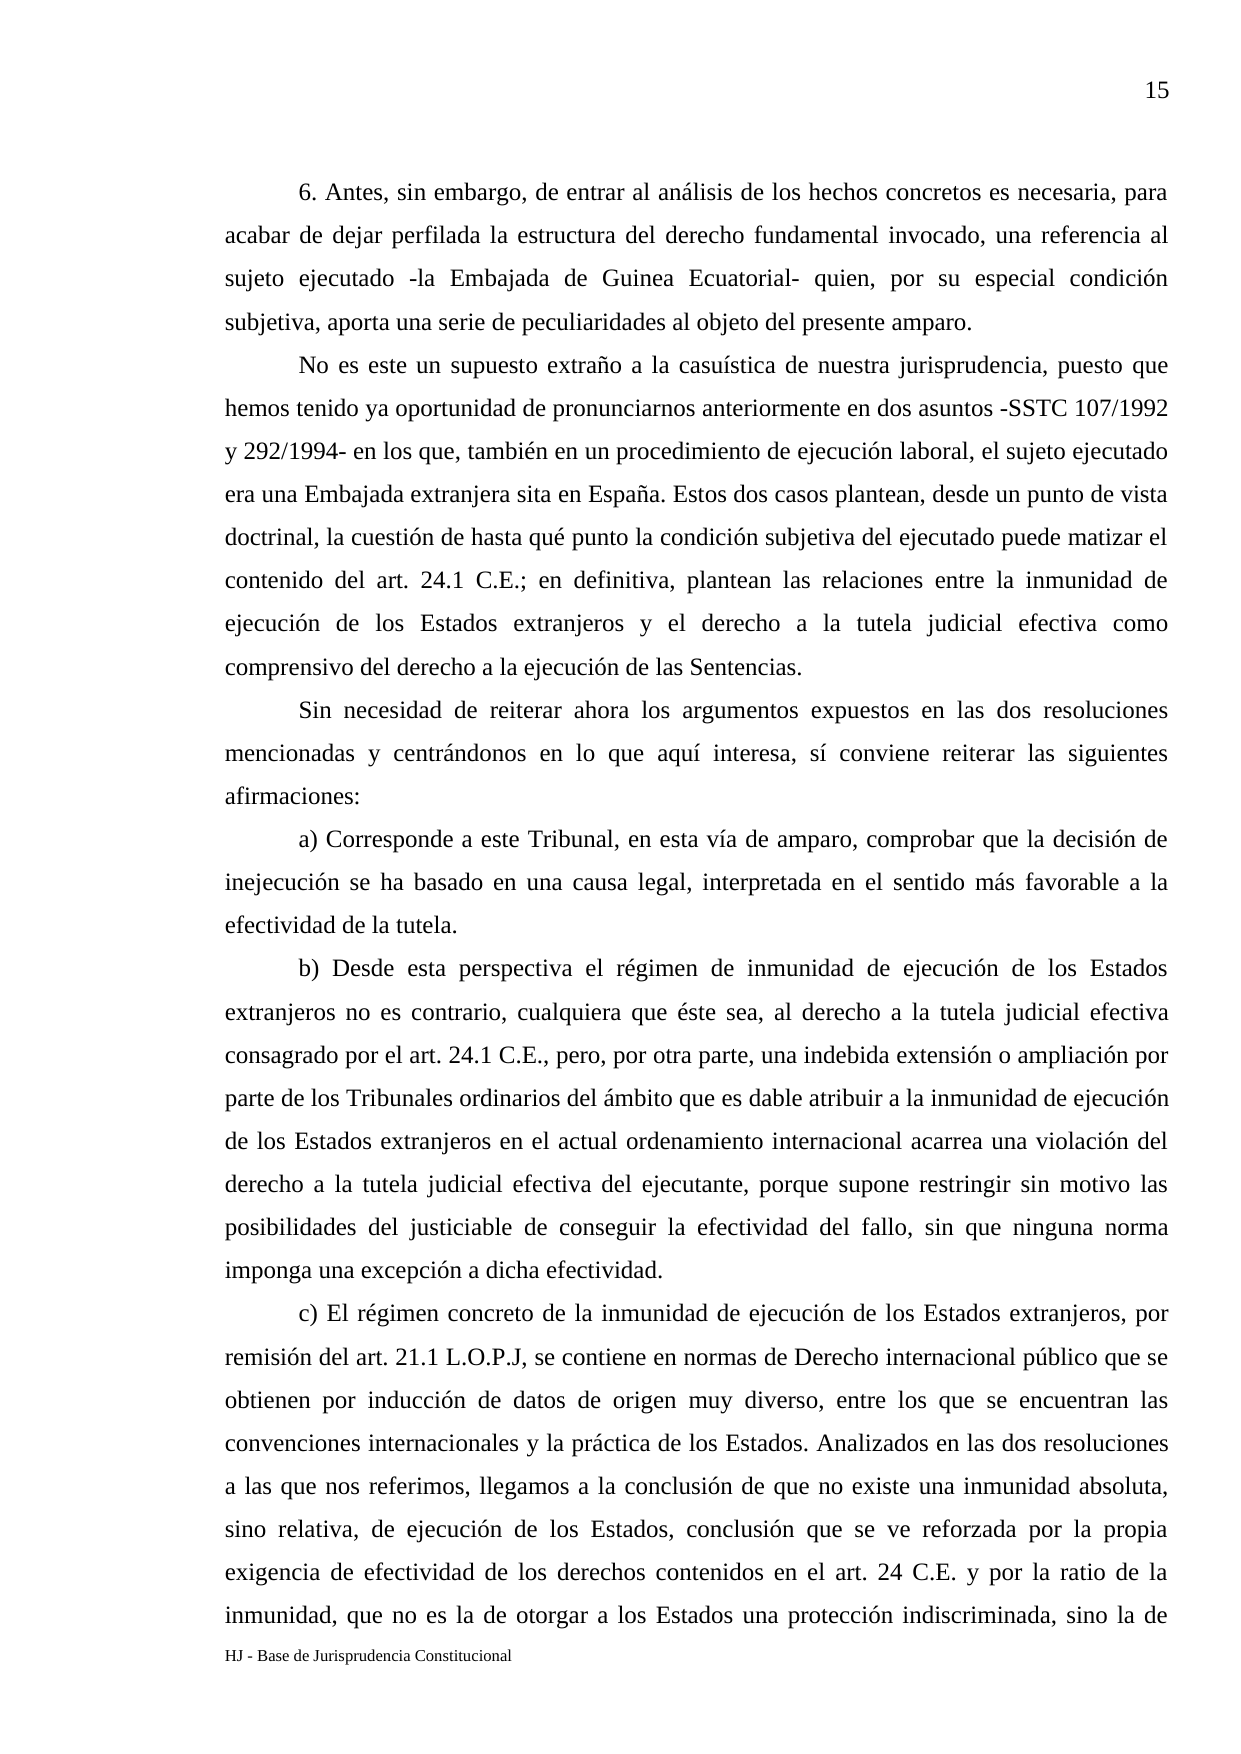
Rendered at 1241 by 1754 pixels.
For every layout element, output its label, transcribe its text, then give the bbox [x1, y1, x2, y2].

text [224, 1298, 1169, 1629]
text Sin necesidad de reiterar ahora los argumentos expuestos en las dos resoluciones mencionadas y centrándonos en lo que aquí interesa, sí conviene reiterar las siguientes afirmaciones: [224, 695, 1169, 810]
text No es este un supuesto extraño a la casuística de nuestra jurisprudencia, puesto que hemos tenido ya oportunidad de pronunciarnos anteriormente en dos asuntos -SSTC 107/1992 y 292/1994- en los que, también en un procedimiento de ejecución laboral, el sujeto ejecutado era una Embajada extranjera sita en España. Estos dos casos plantean, desde un punto de vista doctrinal, la cuestión de hasta qué punto la condición subjetiva del ejecutado puede matizar el contenido del art. 24.1 C.E.; en definitiva, plantean las relaciones entre la inmunidad de ejecución de los Estados extranjeros y el derecho a la tutela judicial efectiva como comprensivo del derecho a la ejecución de las Sentencias. [224, 350, 1169, 680]
text a) Corresponde a este Tribunal, en esta vía de amparo, comprobar que la decisión de inejecución se ha basado en una causa legal, interpretada en el sentido más favorable a la efectividad de la tutela. [224, 824, 1169, 939]
text 6. Antes, sin embargo, de entrar al análisis de los hechos concretos es necesaria, para acabar de dejar perfilada la estructura del derecho fundamental invocado, una referencia al sujeto ejecutado -la Embajada de Guinea Ecuatorial- quien, por su especial condición subjetiva, aporta una serie de peculiaridades al objeto del presente amparo. [224, 177, 1169, 335]
text b) Desde esta perspectiva el régimen de inmunidad de ejecución de los Estados extranjeros no es contrario, cualquiera que éste sea, al derecho a la tutela judicial efectiva consagrado por el art. 24.1 C.E., pero, por otra parte, una indebida extensión o ampliación por parte de los Tribunales ordinarios del ámbito que es dable atribuir a la inmunidad de ejecución de los Estados extranjeros en el actual ordenamiento internacional acarrea una violación del derecho a la tutela judicial efectiva del ejecutante, porque supone restringir sin motivo las posibilidades del justiciable de conseguir la efectividad del fallo, sin que ninguna norma imponga una excepción a dicha efectividad. [224, 953, 1169, 1284]
